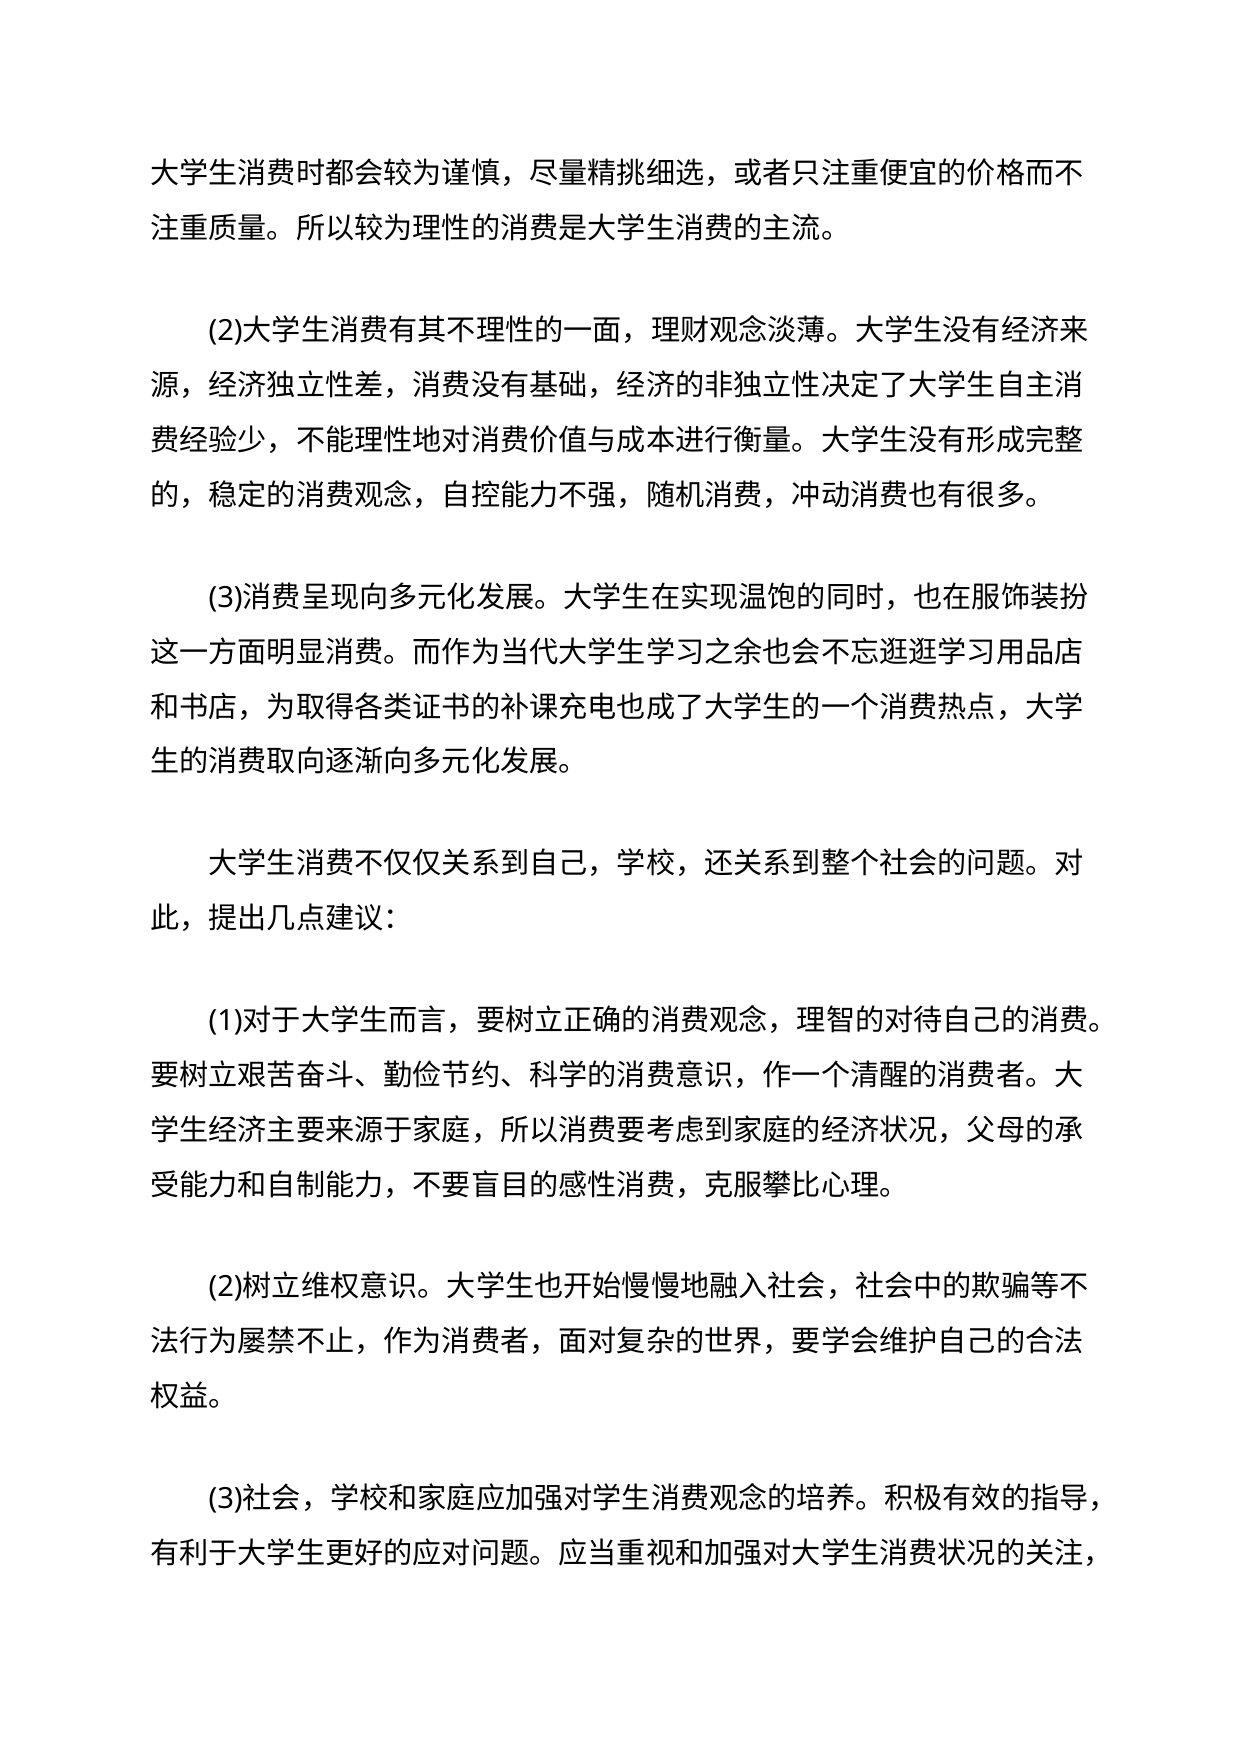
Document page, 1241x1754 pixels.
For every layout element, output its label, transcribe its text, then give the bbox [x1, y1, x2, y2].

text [150, 1475, 1090, 1572]
text 大学生消费不仅仅关系到自己，学校，还关系到整个社会的问题。对此，提出几点建议： [150, 840, 1090, 937]
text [150, 150, 1090, 247]
text (2)大学生消费有其不理性的一面，理财观念淡薄。大学生没有经济来源，经济独立性差，消费没有基础，经济的非独立性决定了大学生自主消费经验少，不能理性地对消费价值与成本进行衡量。大学生没有形成完整的，稳定的消费观念，自控能力不强，随机消费，冲动消费也有很多。 [150, 307, 1090, 514]
text (3)消费呈现向多元化发展。大学生在实现温饱的同时，也在服饰装扮这一方面明显消费。而作为当代大学生学习之余也会不忘逛逛学习用品店和书店，为取得各类证书的补课充电也成了大学生的一个消费热点，大学生的消费取向逐渐向多元化发展。 [150, 573, 1090, 780]
text (2)树立维权意识。大学生也开始慢慢地融入社会，社会中的欺骗等不法行为屡禁不止，作为消费者，面对复杂的世界，要学会维护自己的合法权益。 [150, 1263, 1090, 1415]
text (1)对于大学生而言，要树立正确的消费观念，理智的对待自己的消费。要树立艰苦奋斗、勤俭节约、科学的消费意识，作一个清醒的消费者。大学生经济主要来源于家庭，所以消费要考虑到家庭的经济状况，父母的承受能力和自制能力，不要盲目的感性消费，克服攀比心理。 [150, 996, 1090, 1203]
